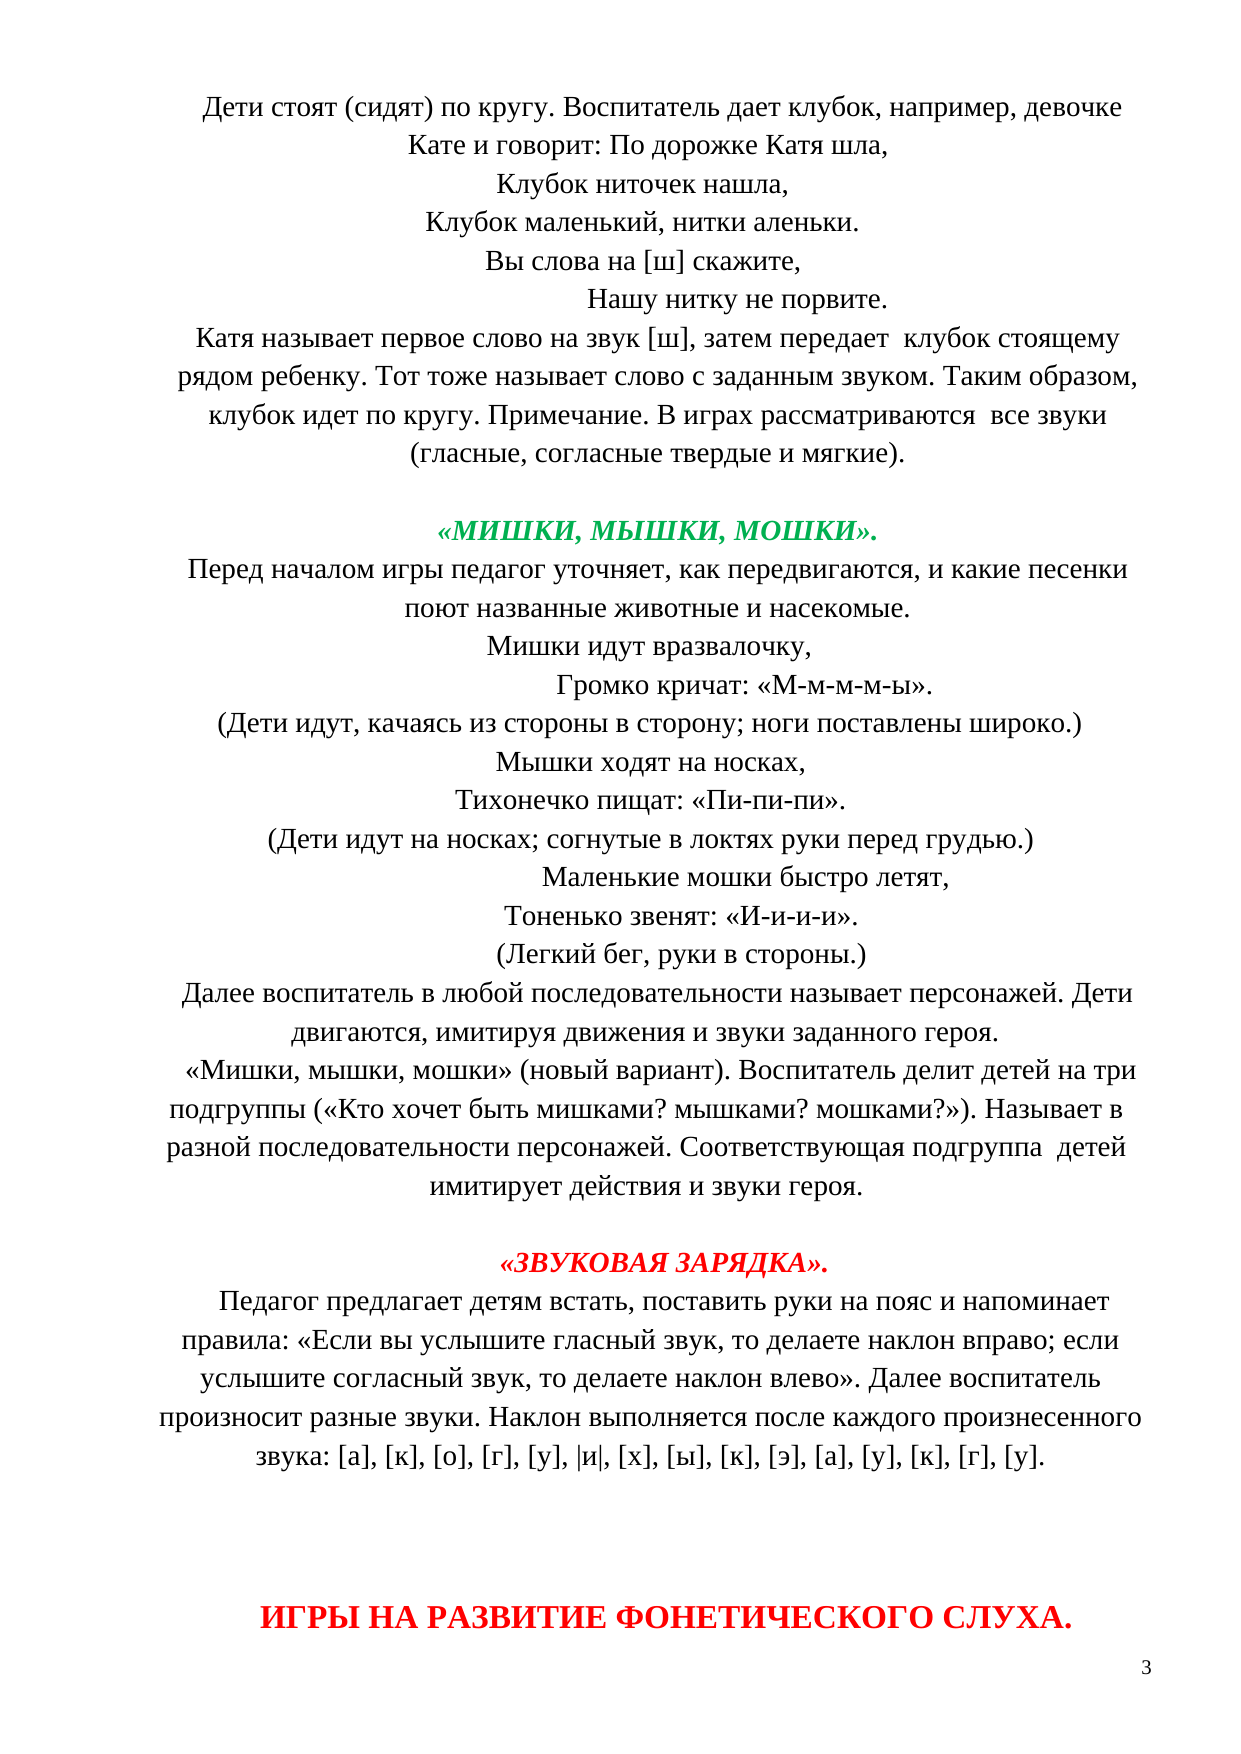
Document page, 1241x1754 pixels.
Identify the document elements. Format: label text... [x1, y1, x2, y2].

text Педагог предлагает детям встать, поставить руки на пояс и напоминает правила: «Если вы услышите гласный звук, то делаете наклон вправо; если услышите согласный звук, то делаете наклон влево». Далее воспитатель произносит разные звуки. Наклон выполняется после каждого произнесенного звука: [а], [к], [о], [г], [у], |и|, [х], [ы], [к], [э], [а], [у], [к], [г], [у]. [154, 1283, 1147, 1471]
text ИГРЫ НА РАЗВИТИЕ ФОНЕТИЧЕСКОГО СЛУХА. [155, 1597, 1148, 1636]
text «ЗВУКОВАЯ ЗАРЯДКА». [154, 1245, 1147, 1278]
text (Дети идут на носках; согнутые в локтях руки перед грудью.) [149, 821, 1152, 854]
text Мышки ходят на носках, [149, 744, 1152, 777]
text Дети стоят (сидят) по кругу. Воспитатель дает клубок, например, девочке Кате и говорит: По дорожке Катя шла, [148, 89, 1148, 161]
text Маленькие мошки быстро летят, [340, 859, 1152, 893]
text (Легкий бег, руки в стороны.) [177, 937, 1023, 970]
text Далее воспитатель в любой последовательности называет персонажей. Дети двигаются, имитируя движения и звуки заданного героя. [148, 975, 1143, 1047]
text «Мишки, мышки, мошки» (новый вариант). Воспитатель делит детей на три подгруппы («Кто хочет быть мишками? мышками? мошками?»). Называет в разной последовательности персонажей. Соответствующая подгруппа детей имитирует действия и звуки героя. [148, 1052, 1145, 1201]
text Клубок ниточек нашла, [341, 166, 943, 199]
text Катя называет первое слово на звук [ш], затем передает клубок стоящему рядом ребенку. Тот тоже называет слово с заданным звуком. Таким образом, клубок идет по кругу. Примечание. В играх рассматриваются все звуки (гласные, согласные твердые и мягкие). [164, 320, 1152, 469]
text Тихонечко пищат: «Пи-пи-пи». [149, 782, 1152, 816]
text Перед началом игры педагог уточняет, как передвигаются, и какие песенки поют названные животные и насекомые. [176, 551, 1139, 623]
text Нашу нитку не порвите. [164, 281, 1152, 315]
text Тоненько звенят: «И-и-и-и». [177, 898, 1023, 932]
text Клубок маленький, нитки аленьки. [341, 204, 943, 238]
text Мишки идут вразвалочку, [148, 628, 1151, 662]
text «МИШКИ, МЫШКИ, МОШКИ». [176, 513, 1139, 546]
text (Дети идут, качаясь из стороны в сторону; ноги поставлены широко.) [148, 705, 1152, 739]
text Вы слова на [ш] скажите, [148, 243, 1138, 276]
text Громко кричат: «М-м-м-м-ы». [176, 667, 1152, 700]
